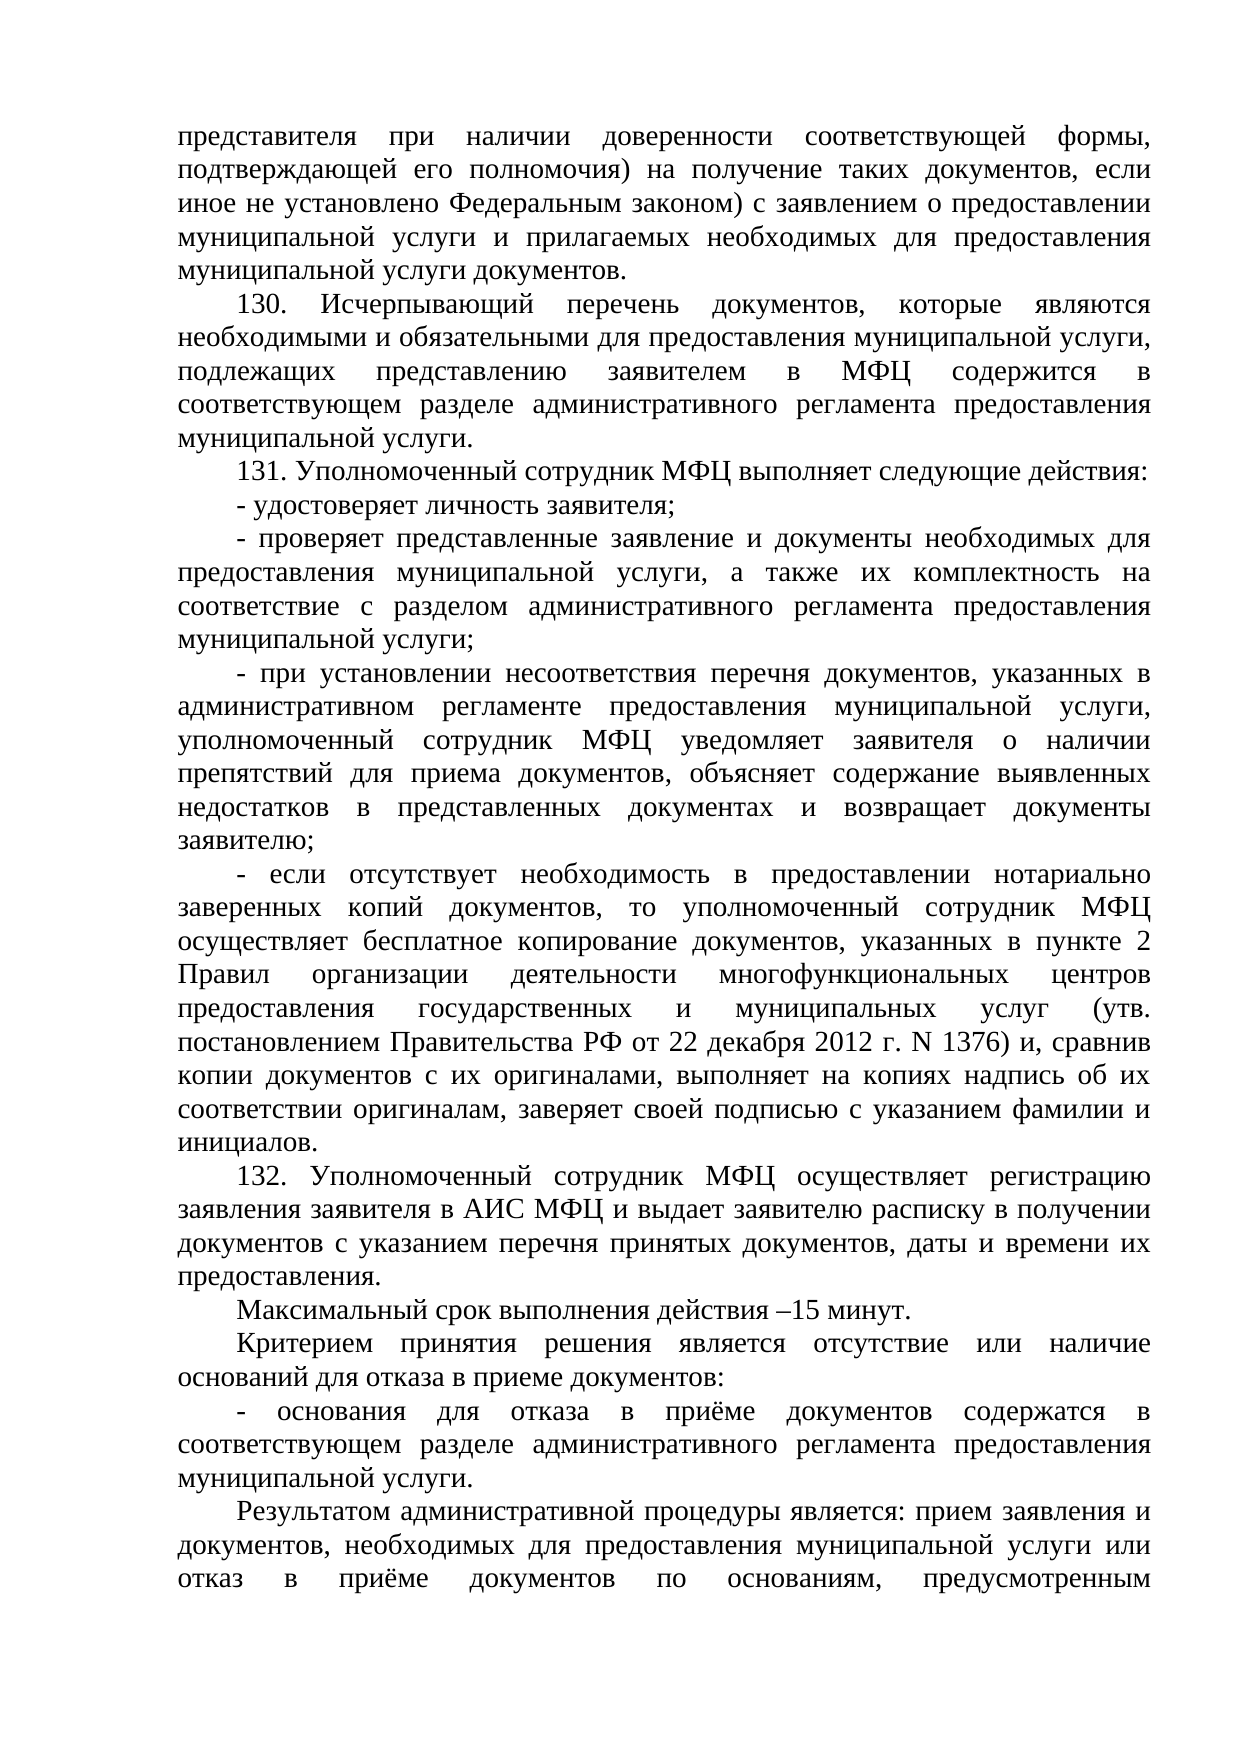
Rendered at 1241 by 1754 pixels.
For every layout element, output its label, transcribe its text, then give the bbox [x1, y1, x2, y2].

text - удостоверяет личность заявителя; [177, 487, 1152, 521]
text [177, 118, 1152, 286]
text 130. Исчерпывающий перечень документов, которые являются необходимыми и обязательными для предоставления муниципальной услуги, подлежащих представлению заявителем в МФЦ содержится в соответствующем разделе административного регламента предоставления муниципальной услуги. [177, 286, 1152, 453]
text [177, 1493, 1152, 1594]
text - основания для отказа в приёме документов содержатся в соответствующем разделе административного регламента предоставления муниципальной услуги. [177, 1393, 1152, 1493]
text 132. Уполномоченный сотрудник МФЦ осуществляет регистрацию заявления заявителя в АИС МФЦ и выдает заявителю расписку в получении документов с указанием перечня принятых документов, даты и времени их предоставления. [177, 1158, 1152, 1292]
text - при установлении несоответствия перечня документов, указанных в административном регламенте предоставления муниципальной услуги, уполномоченный сотрудник МФЦ уведомляет заявителя о наличии препятствий для приема документов, объясняет содержание выявленных недостатков в представленных документах и возвращает документы заявителю; [177, 655, 1152, 856]
text Максимальный срок выполнения действия –15 минут. [177, 1292, 1152, 1326]
text 131. Уполномоченный сотрудник МФЦ выполняет следующие действия: [177, 453, 1152, 487]
text - если отсутствует необходимость в предоставлении нотариально заверенных копий документов, то уполномоченный сотрудник МФЦ осуществляет бесплатное копирование документов, указанных в пункте 2 Правил организации деятельности многофункциональных центров предоставления государственных и муниципальных услуг (утв. постановлением Правительства РФ от 22 декабря 2012 г. N 1376) и, сравнив копии документов с их оригиналами, выполняет на копиях надпись об их соответствии оригиналам, заверяет своей подписью с указанием фамилии и инициалов. [177, 856, 1152, 1158]
text - проверяет представленные заявление и документы необходимых для предоставления муниципальной услуги, а также их комплектность на соответствие с разделом административного регламента предоставления муниципальной услуги; [177, 521, 1152, 655]
text Критерием принятия решения является отсутствие или наличие оснований для отказа в приеме документов: [177, 1326, 1152, 1393]
